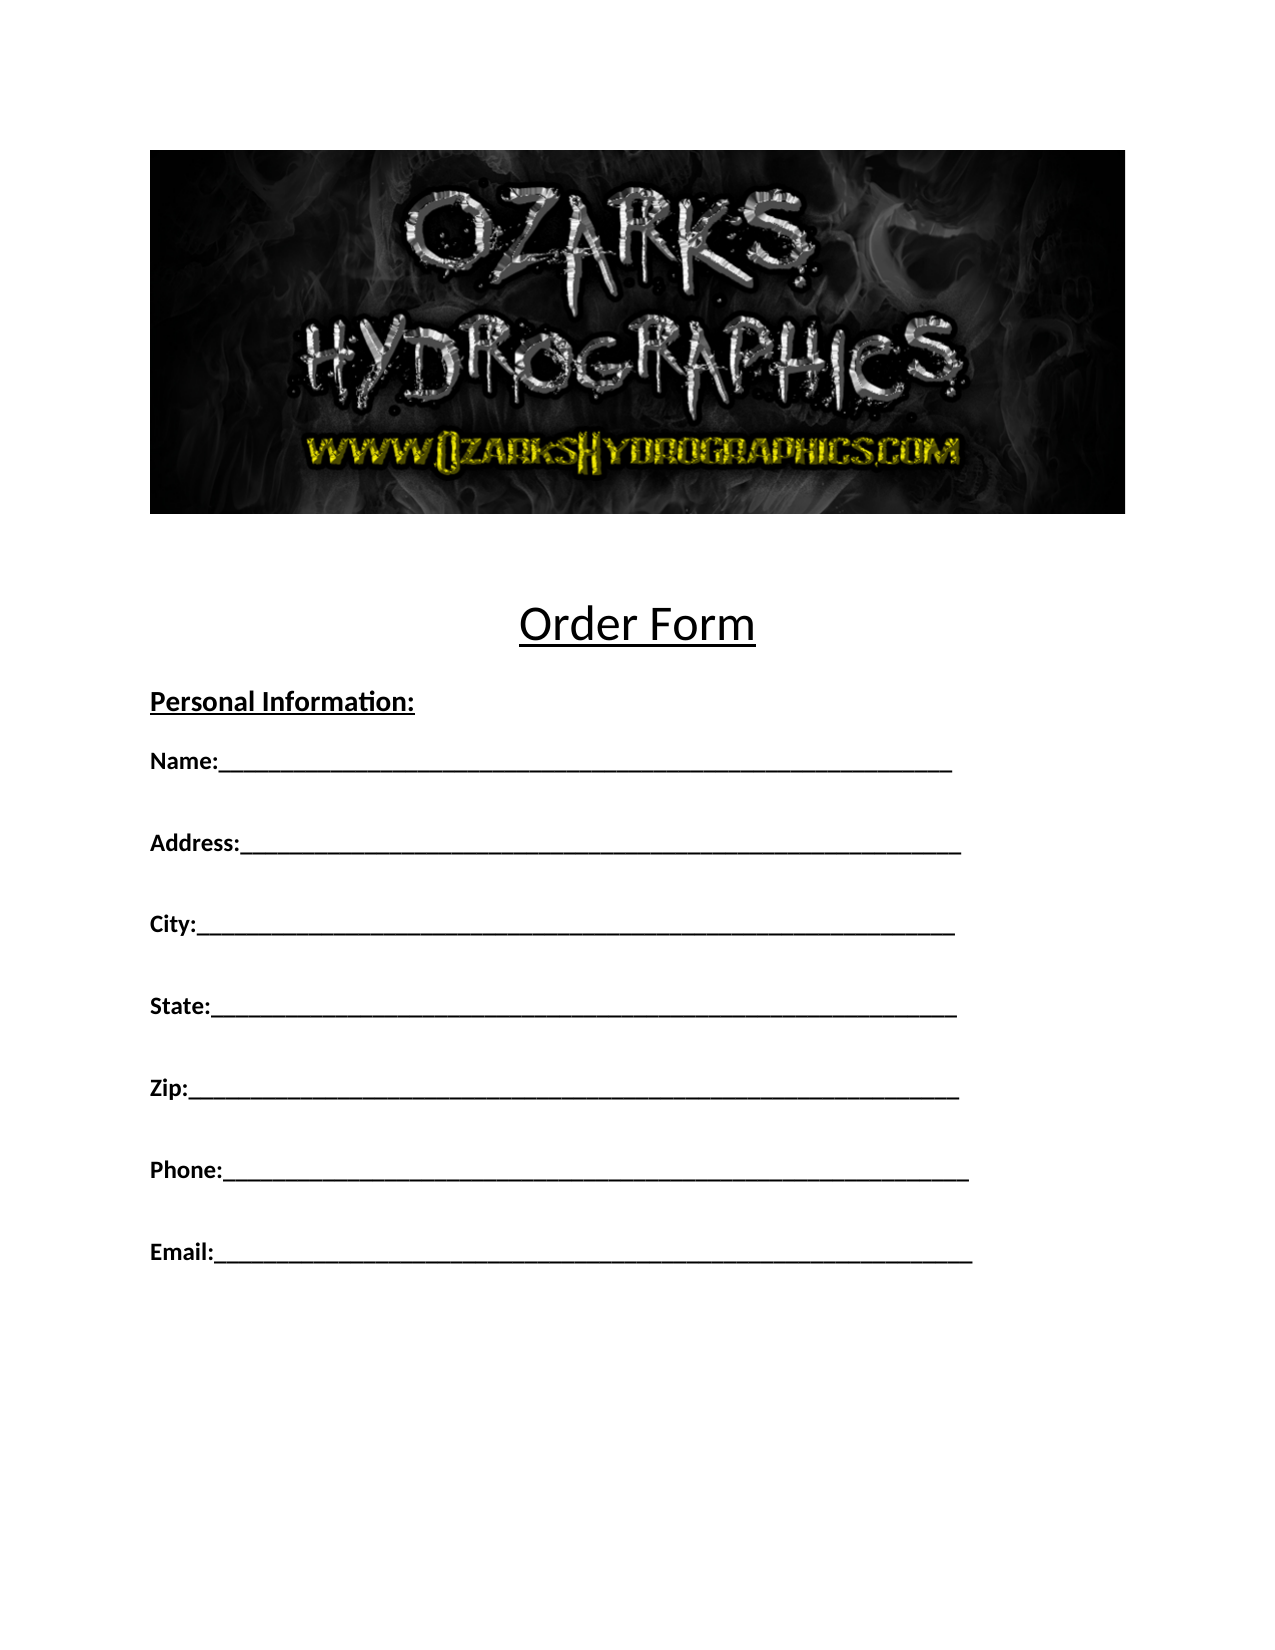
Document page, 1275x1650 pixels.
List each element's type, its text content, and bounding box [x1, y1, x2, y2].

text Order Form [150, 592, 1125, 653]
text Personal Information: [150, 683, 1125, 719]
text Phone:____________________________________________________________ [150, 1154, 1125, 1185]
picture [150, 150, 1125, 514]
text Address:__________________________________________________________ [150, 827, 1125, 857]
text Zip:______________________________________________________________ [150, 1072, 1125, 1103]
text Name:___________________________________________________________ [150, 745, 1125, 775]
text State:____________________________________________________________ [150, 990, 1125, 1021]
text City:_____________________________________________________________ [150, 908, 1125, 939]
text Email:_____________________________________________________________ [150, 1236, 1125, 1267]
